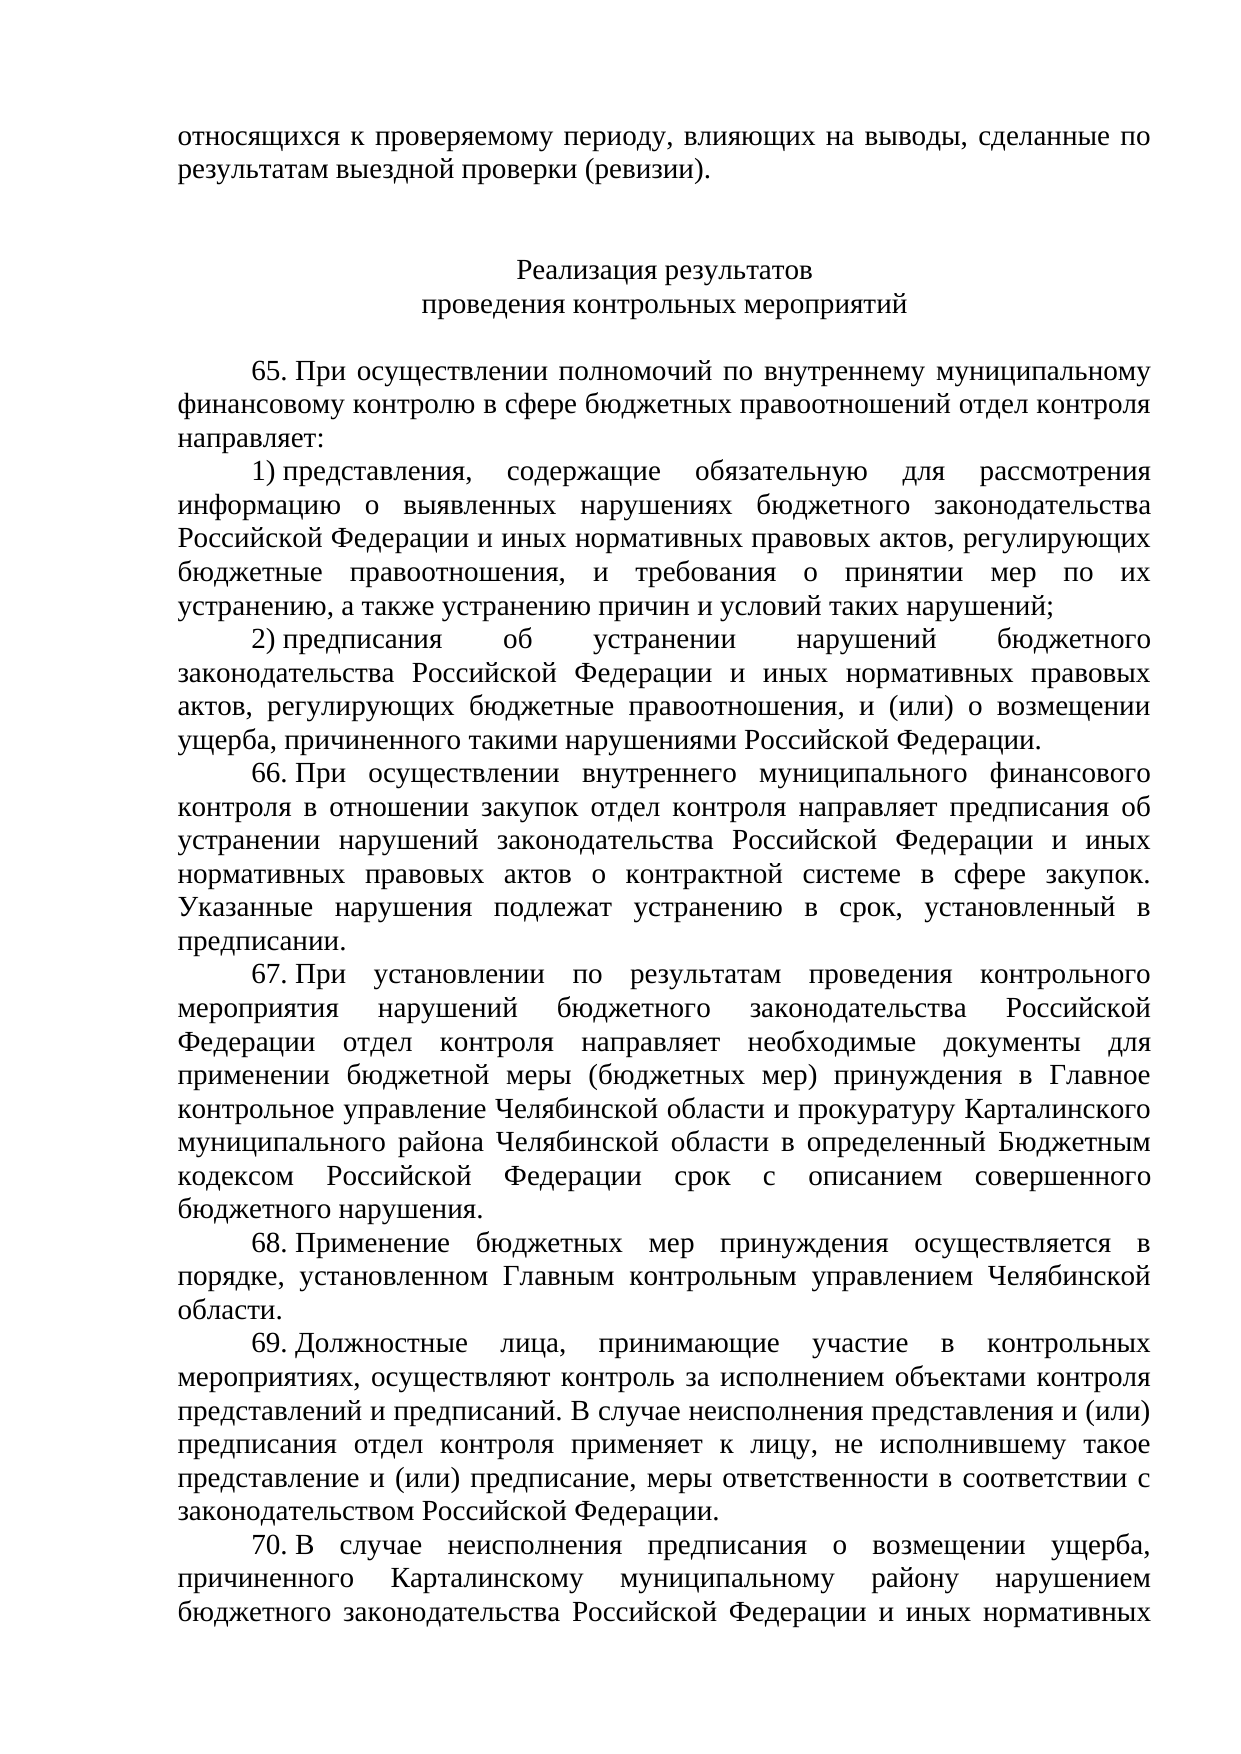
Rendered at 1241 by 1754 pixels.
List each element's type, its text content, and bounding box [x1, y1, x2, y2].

text 1) представления, содержащие обязательную для рассмотрения информацию о выявленных нарушениях бюджетного законодательства Российской Федерации и иных нормативных правовых актов, регулирующих бюджетные правоотношения, и требования о принятии мер по их устранению, а также устранению причин и условий таких нарушений; [177, 453, 1152, 621]
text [177, 1527, 1152, 1627]
text 2) предписания об устранении нарушений бюджетного законодательства Российской Федерации и иных нормативных правовых актов, регулирующих бюджетные правоотношения, и (или) о возмещении ущерба, причиненного такими нарушениями Российской Федерации. [177, 621, 1152, 755]
text 68. Применение бюджетных мер принуждения осуществляется в порядке, установленном Главным контрольным управлением Челябинской области. [177, 1225, 1152, 1326]
text 69. Должностные лица, принимающие участие в контрольных мероприятиях, осуществляют контроль за исполнением объектами контроля представлений и предписаний. В случае неисполнения представления и (или) предписания отдел контроля применяет к лицу, не исполнившему такое представление и (или) предписание, меры ответственности в соответствии с законодательством Российской Федерации. [177, 1326, 1152, 1527]
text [177, 118, 1152, 185]
text проведения контрольных мероприятий [177, 286, 1152, 319]
text 66. При осуществлении внутреннего муниципального финансового контроля в отношении закупок отдел контроля направляет предписания об устранении нарушений законодательства Российской Федерации и иных нормативных правовых актов о контрактной системе в сфере закупок. Указанные нарушения подлежат устранению в срок, установленный в предписании. [177, 755, 1152, 957]
text Реализация результатов [177, 252, 1152, 286]
text 65. При осуществлении полномочий по внутреннему муниципальному финансовому контролю в сфере бюджетных правоотношений отдел контроля направляет: [177, 353, 1152, 453]
text 67. При установлении по результатам проведения контрольного мероприятия нарушений бюджетного законодательства Российской Федерации отдел контроля направляет необходимые документы для применении бюджетной меры (бюджетных мер) принуждения в Главное контрольное управление Челябинской области и прокуратуру Карталинского муниципального района Челябинской области в определенный Бюджетным кодексом Российской Федерации срок с описанием совершенного бюджетного нарушения. [177, 957, 1152, 1225]
